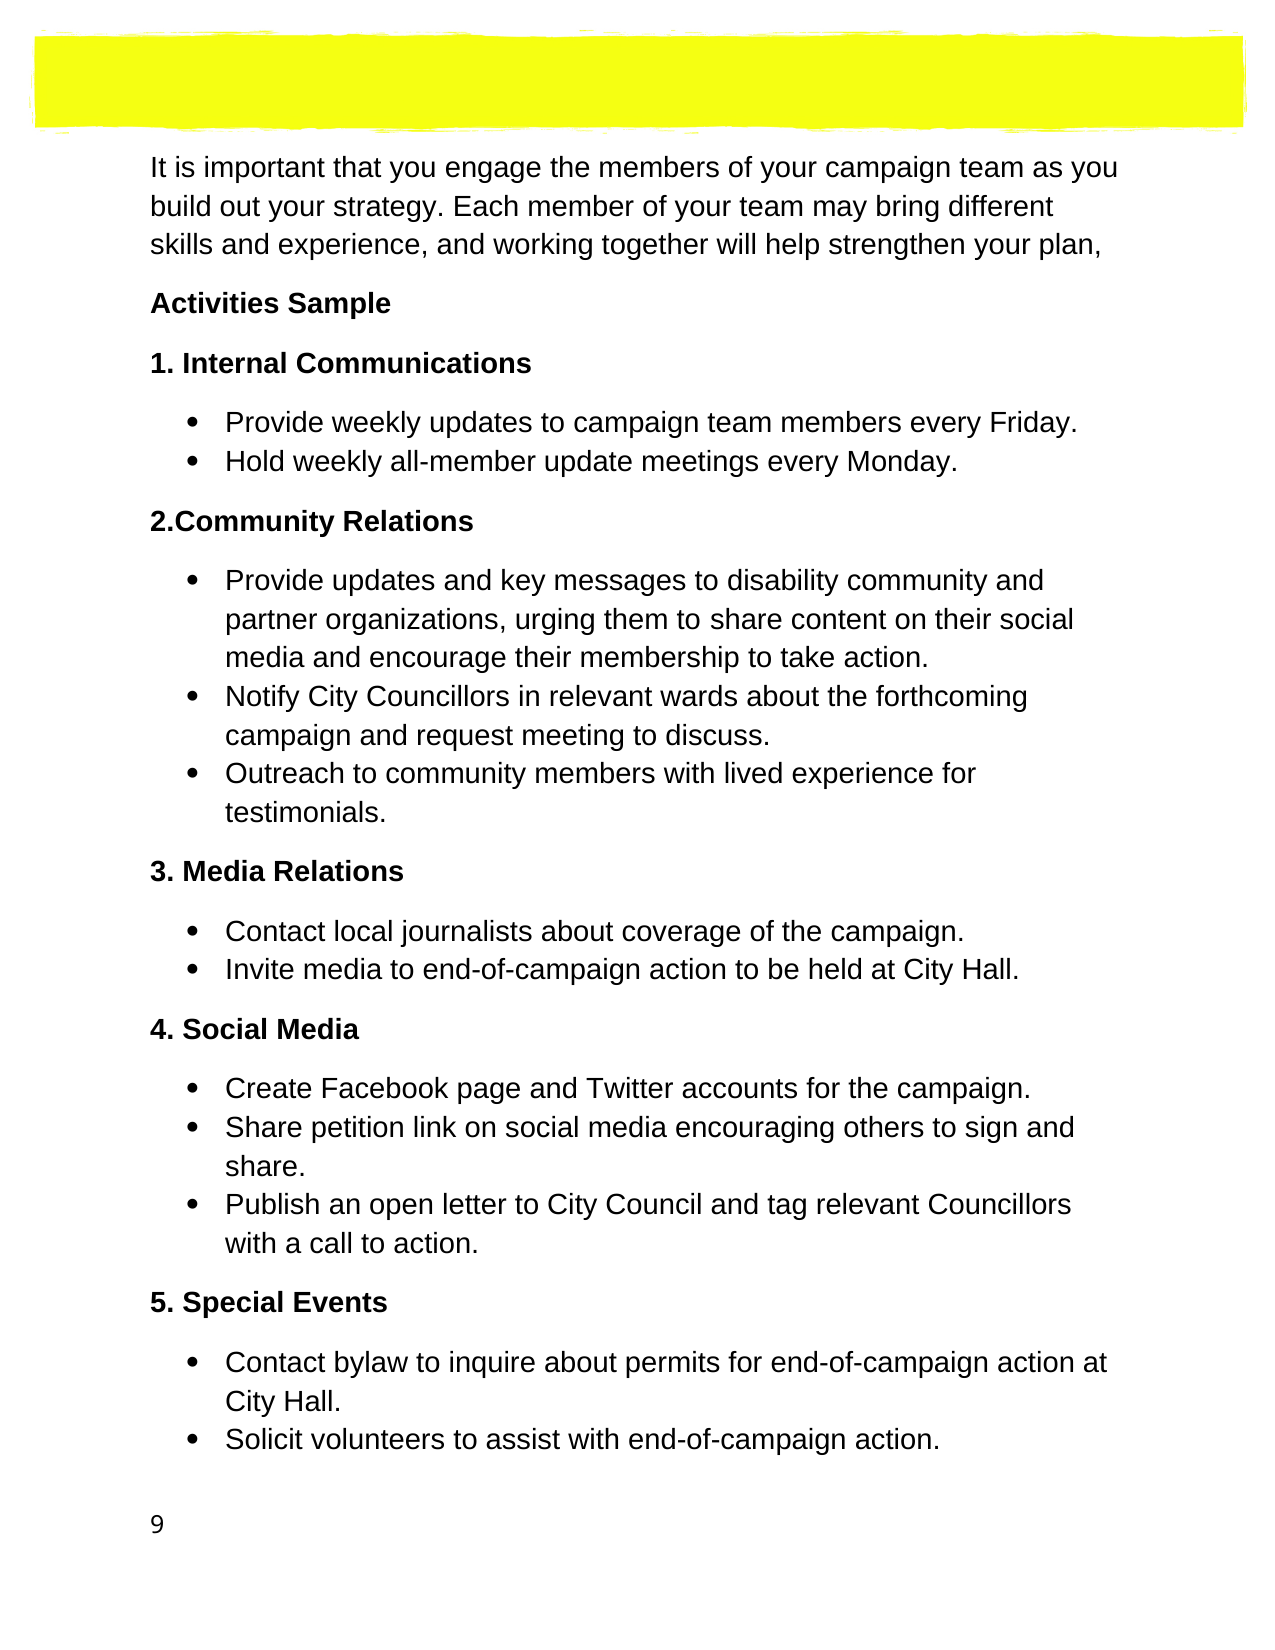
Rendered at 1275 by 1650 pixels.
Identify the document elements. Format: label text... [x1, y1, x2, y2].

list Solicit volunteers to assist with end-of-campaign action. [187, 1422, 1125, 1456]
subtitle Activities Sample [150, 286, 1125, 320]
list Contact local journalists about coverage of the campaign. [187, 913, 1125, 947]
list Share petition link on social media encouraging others to sign and share. [187, 1110, 1125, 1182]
text 1. Internal Communications [150, 346, 1125, 379]
text 3. Media Relations [150, 854, 1125, 888]
text 2.Community Relations [150, 503, 1125, 537]
list Notify City Councillors in relevant wards about the forthcoming campaign and request meeting to discuss. [187, 679, 1125, 751]
list Provide updates and key messages to disability community and partner organizations, urging them to share content on their social media and encourage their membership to take action. [187, 563, 1125, 674]
list Create Facebook page and Twitter accounts for the campaign. [187, 1071, 1125, 1105]
text 4. Social Media [150, 1012, 1125, 1045]
list Hold weekly all-member update meetings every Monday. [187, 444, 1125, 478]
text It is important that you engage the members of your campaign team as you build out your strategy. Each member of your team may bring different skills and experience, and working together will help strengthen your plan, [150, 150, 1125, 261]
list Outreach to community members with lived experience for testimonials. [187, 756, 1125, 828]
picture [28, 28, 1250, 135]
list Publish an open letter to City Council and tag relevant Councillors with a call to action. [187, 1187, 1125, 1259]
list Invite media to end-of-campaign action to be held at City Hall. [187, 952, 1125, 986]
list Contact bylaw to inquire about permits for end-of-campaign action at City Hall. [187, 1345, 1125, 1417]
text 5. Special Events [150, 1285, 1125, 1319]
list Provide weekly updates to campaign team members every Friday. [187, 405, 1125, 439]
